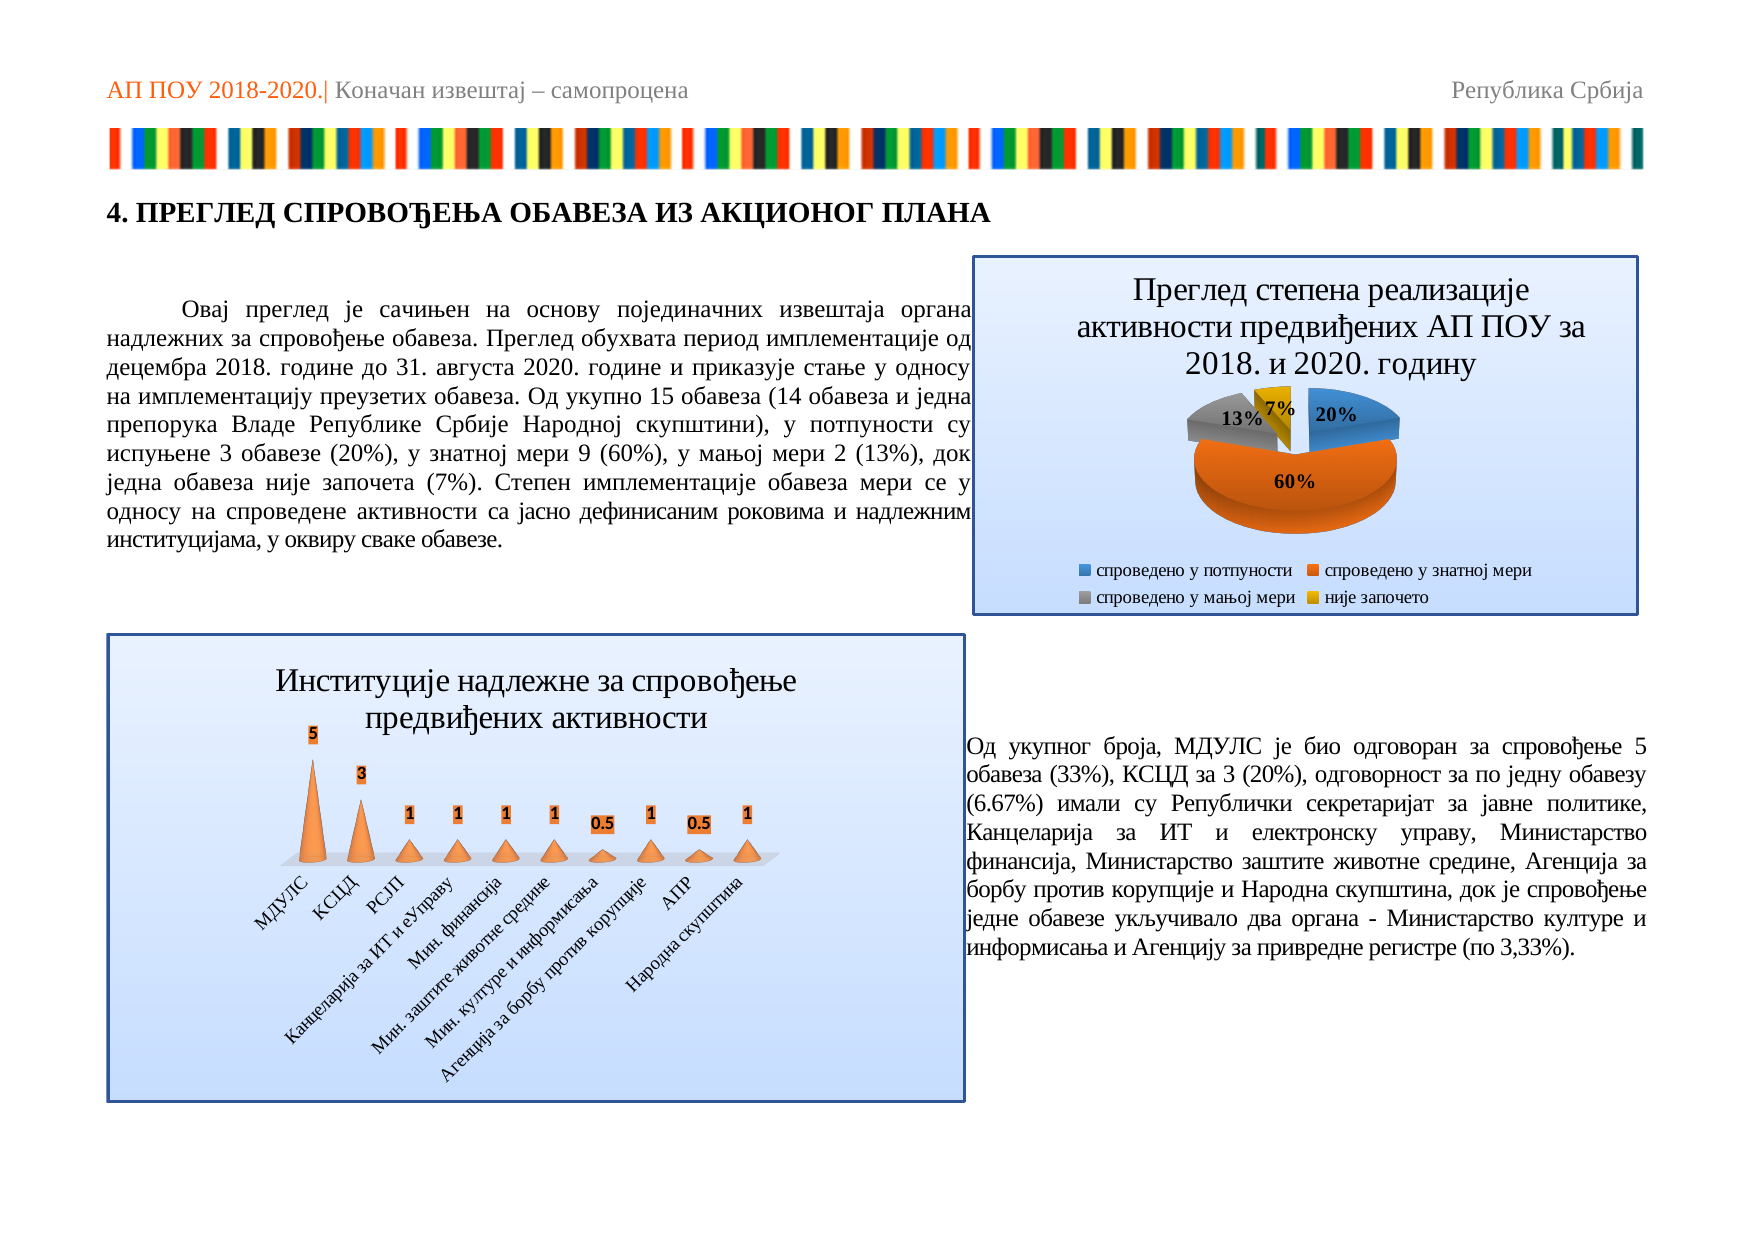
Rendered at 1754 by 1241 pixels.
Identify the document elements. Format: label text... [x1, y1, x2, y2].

picture [109, 128, 1645, 171]
text 4. ПРЕГЛЕД СПРОВОЂЕЊА ОБАВЕЗА ИЗ АКЦИОНОГ ПЛАНА [106, 195, 1648, 228]
text Од укупног броја, МДУЛС је био одговоран за спровођење 5 обавеза (33%), КСЦД за 3 (20%), одговорност за по једну обавезу (6.67%) имали су Републички секретаријат за јавне политике, Канцеларија за ИТ и електронску управу, Министарство финансија, Министарство заштите животне средине, Агенција за борбу против корупције и Народна скупштина, док је спровођење једне обавезе укључивало два органа - Министарство културе и информисања и Агенцију за привредне регистре (по 3,33%). [966, 731, 1648, 961]
text Oвај преглед је сачињен на основу појединачних извештаја органа надлежних за спровођење обавеза. Преглед обухвата период имплементације од децембра 2018. године до 31. августа 2020. године и приказује стање у односу на имплементацију преузетих обавеза. Од укупно 15 обавеза (14 обавеза и једна препорука Владе Републике Србије Народној скупштини), у потпуности су испуњене 3 обавезе (20%), у знатној мери 9 (60%), у мањој мери 2 (13%), док једна обавеза није започета (7%). Степен имплементације обавеза мери се у односу на спроведене активности са јасно дефинисаним роковима и надлежним институцијама, у оквиру сваке обавезе. [106, 294, 972, 553]
